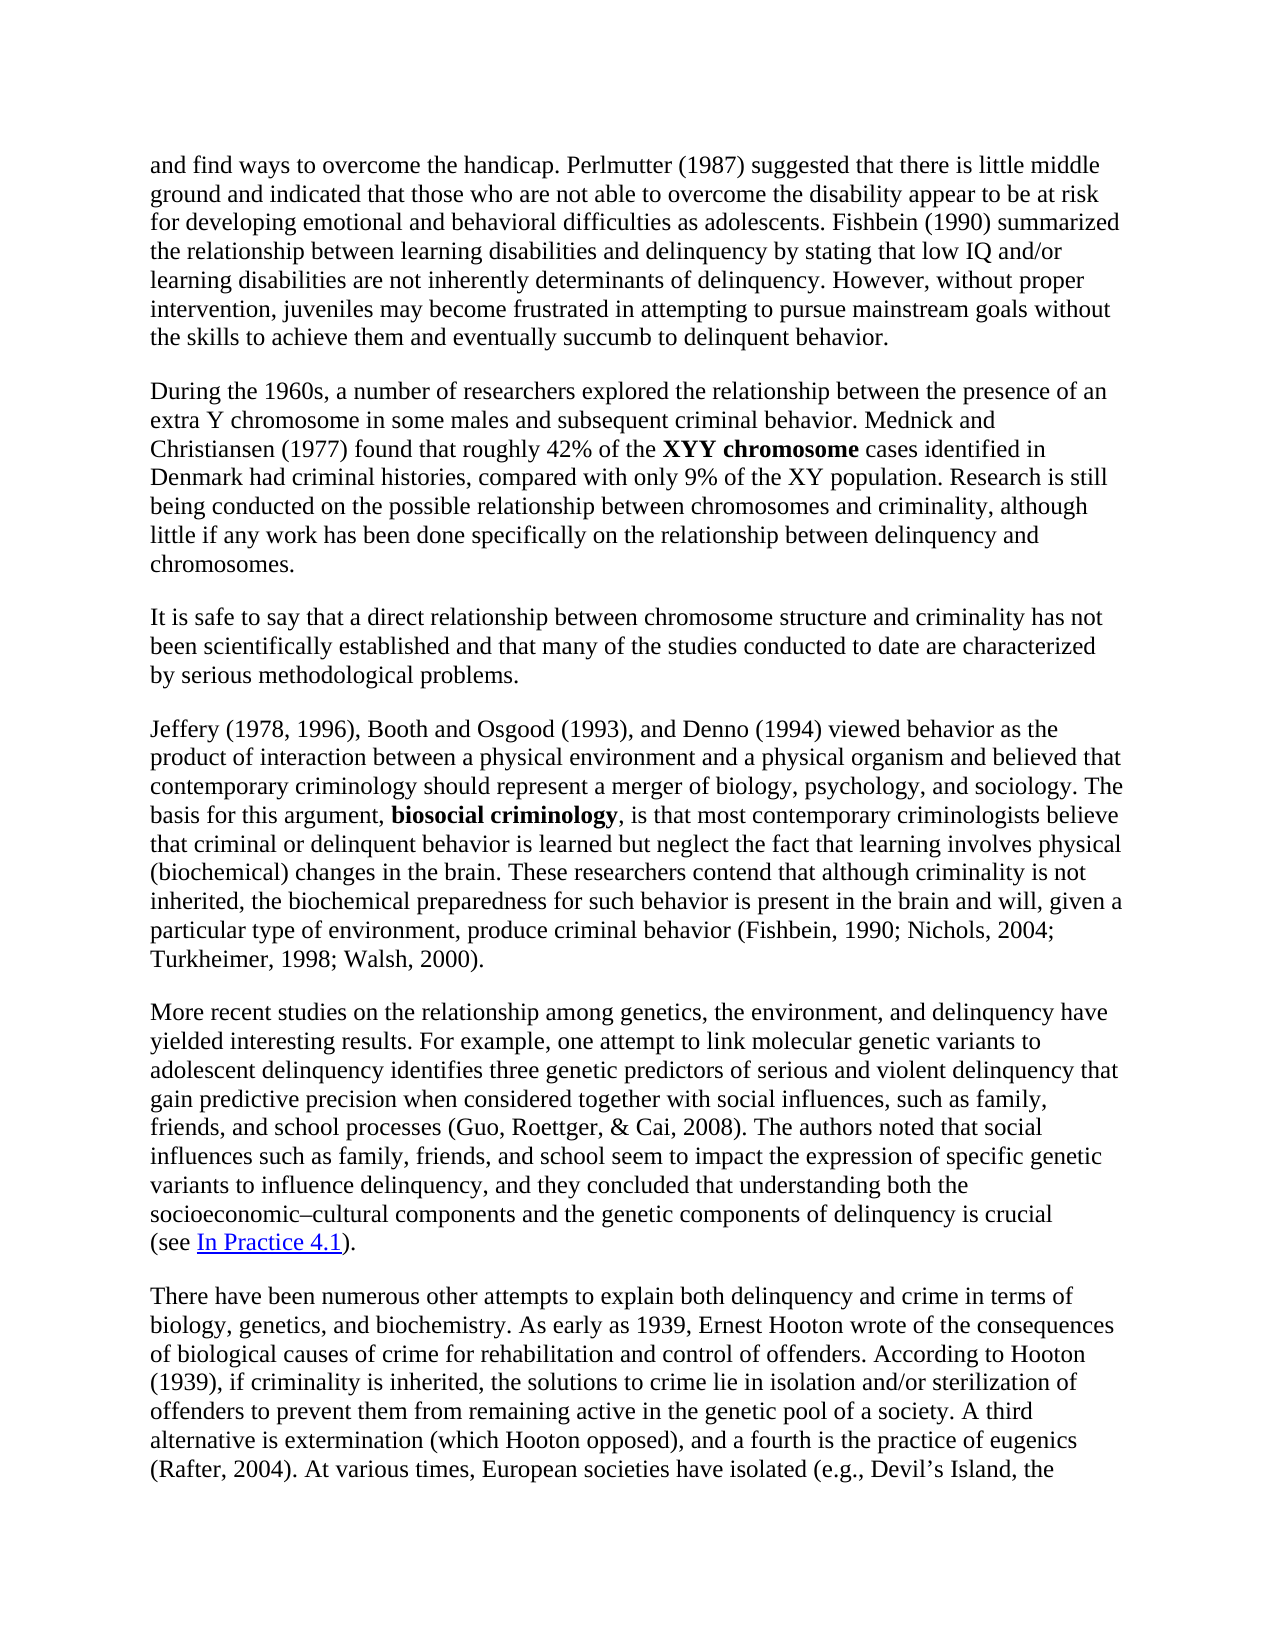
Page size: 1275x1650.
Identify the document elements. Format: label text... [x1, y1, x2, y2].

text It is safe to say that a direct relationship between chromosome structure and criminality has not been scientifically established and that many of the studies conducted to date are characterized by serious methodological problems. [150, 602, 1125, 689]
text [150, 150, 1125, 351]
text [150, 1281, 1125, 1482]
text Jeffery (1978, 1996), Booth and Osgood (1993), and Denno (1994) viewed behavior as the product of interaction between a physical environment and a physical organism and believed that contemporary criminology should represent a merger of biology, psychology, and sociology. The basis for this argument, biosocial criminology, is that most contemporary criminologists believe that criminal or delinquent behavior is learned but neglect the fact that learning involves physical (biochemical) changes in the brain. These researchers contend that although criminality is not inherited, the biochemical preparedness for such behavior is present in the brain and will, given a particular type of environment, produce criminal behavior (Fishbein, 1990; Nichols, 2004; Turkheimer, 1998; Walsh, 2000). [150, 714, 1125, 972]
text During the 1960s, a number of researchers explored the relationship between the presence of an extra Y chromosome in some males and subsequent criminal behavior. Mednick and Christiansen (1977) found that roughly 42% of the XYY chromosome cases identified in Denmark had criminal histories, compared with only 9% of the XY population. Research is still being conducted on the possible relationship between chromosomes and criminality, although little if any work has been done specifically on the relationship between delinquency and chromosomes. [150, 376, 1125, 577]
text More recent studies on the relationship among genetics, the environment, and delinquency have yielded interesting results. For example, one attempt to link molecular genetic variants to adolescent delinquency identifies three genetic predictors of serious and violent delinquency that gain predictive precision when considered together with social influences, such as family, friends, and school processes (Guo, Roettger, & Cai, 2008). The authors noted that social influences such as family, friends, and school seem to impact the expression of specific genetic variants to influence delinquency, and they concluded that understanding both the socioeconomic–cultural components and the genetic components of delinquency is crucial (see In Practice 4.1). [150, 997, 1125, 1256]
